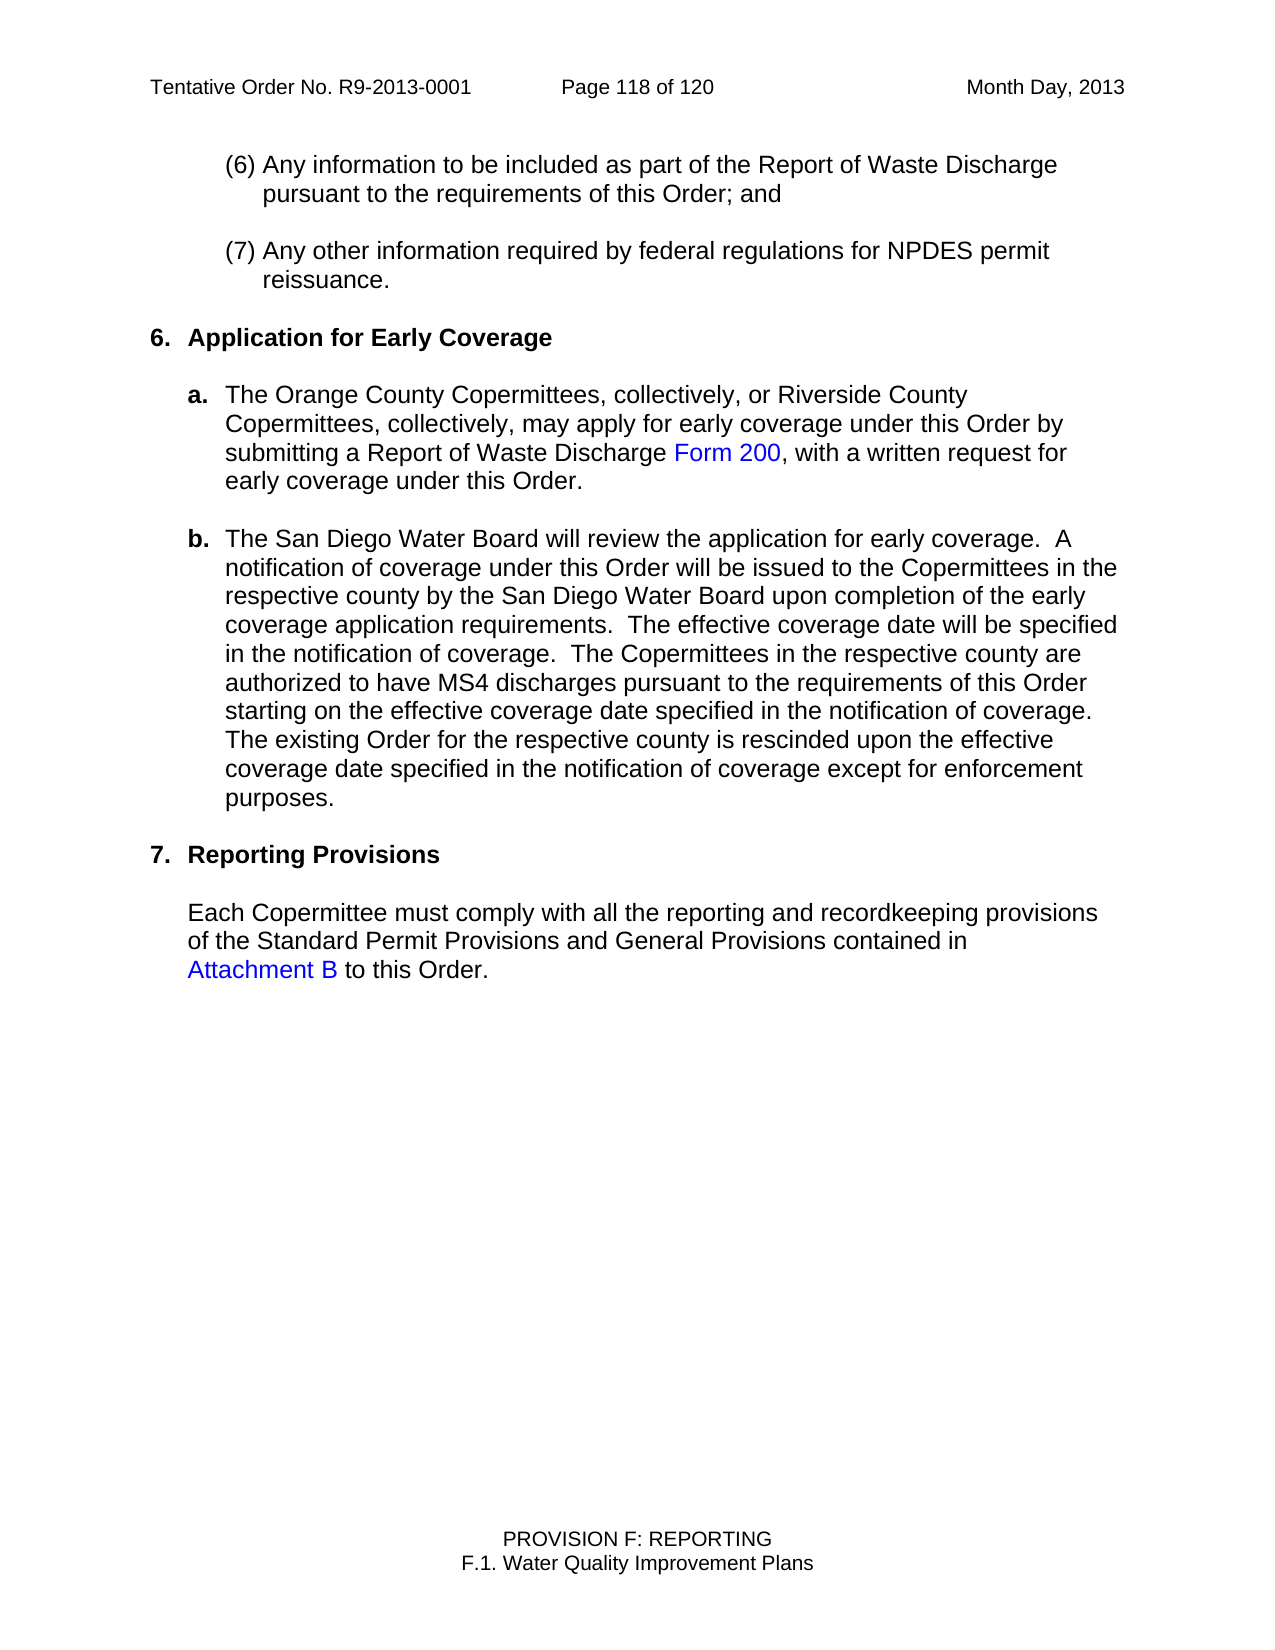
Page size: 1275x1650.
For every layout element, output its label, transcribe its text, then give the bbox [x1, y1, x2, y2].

text Each Copermittee must comply with all the reporting and recordkeeping provisions of the Standard Permit Provisions and General Provisions contained in Attachment B to this Order. [187, 897, 1125, 984]
list Any information to be included as part of the Report of Waste Discharge pursuant to the requirements of this Order; and [225, 150, 1125, 207]
subtitle Application for Early Coverage [150, 322, 1125, 351]
list The Orange County Copermittees, collectively, or Riverside County Copermittees, collectively, may apply for early coverage under this Order by submitting a Report of Waste Discharge Form 200, with a written request for early coverage under this Order. [187, 380, 1125, 495]
list Any other information required by federal regulations for NPDES permit reissuance. [225, 236, 1125, 294]
subtitle Reporting Provisions [150, 840, 1125, 869]
list The San Diego Water Board will review the application for early coverage. A notification of coverage under this Order will be issued to the Copermittees in the respective county by the San Diego Water Board upon completion of the early coverage application requirements. The effective coverage date will be specified in the notification of coverage. The Copermittees in the respective county are authorized to have MS4 discharges pursuant to the requirements of this Order starting on the effective coverage date specified in the notification of coverage. The existing Order for the respective county is rescinded upon the effective coverage date specified in the notification of coverage except for enforcement purposes. [187, 524, 1125, 811]
